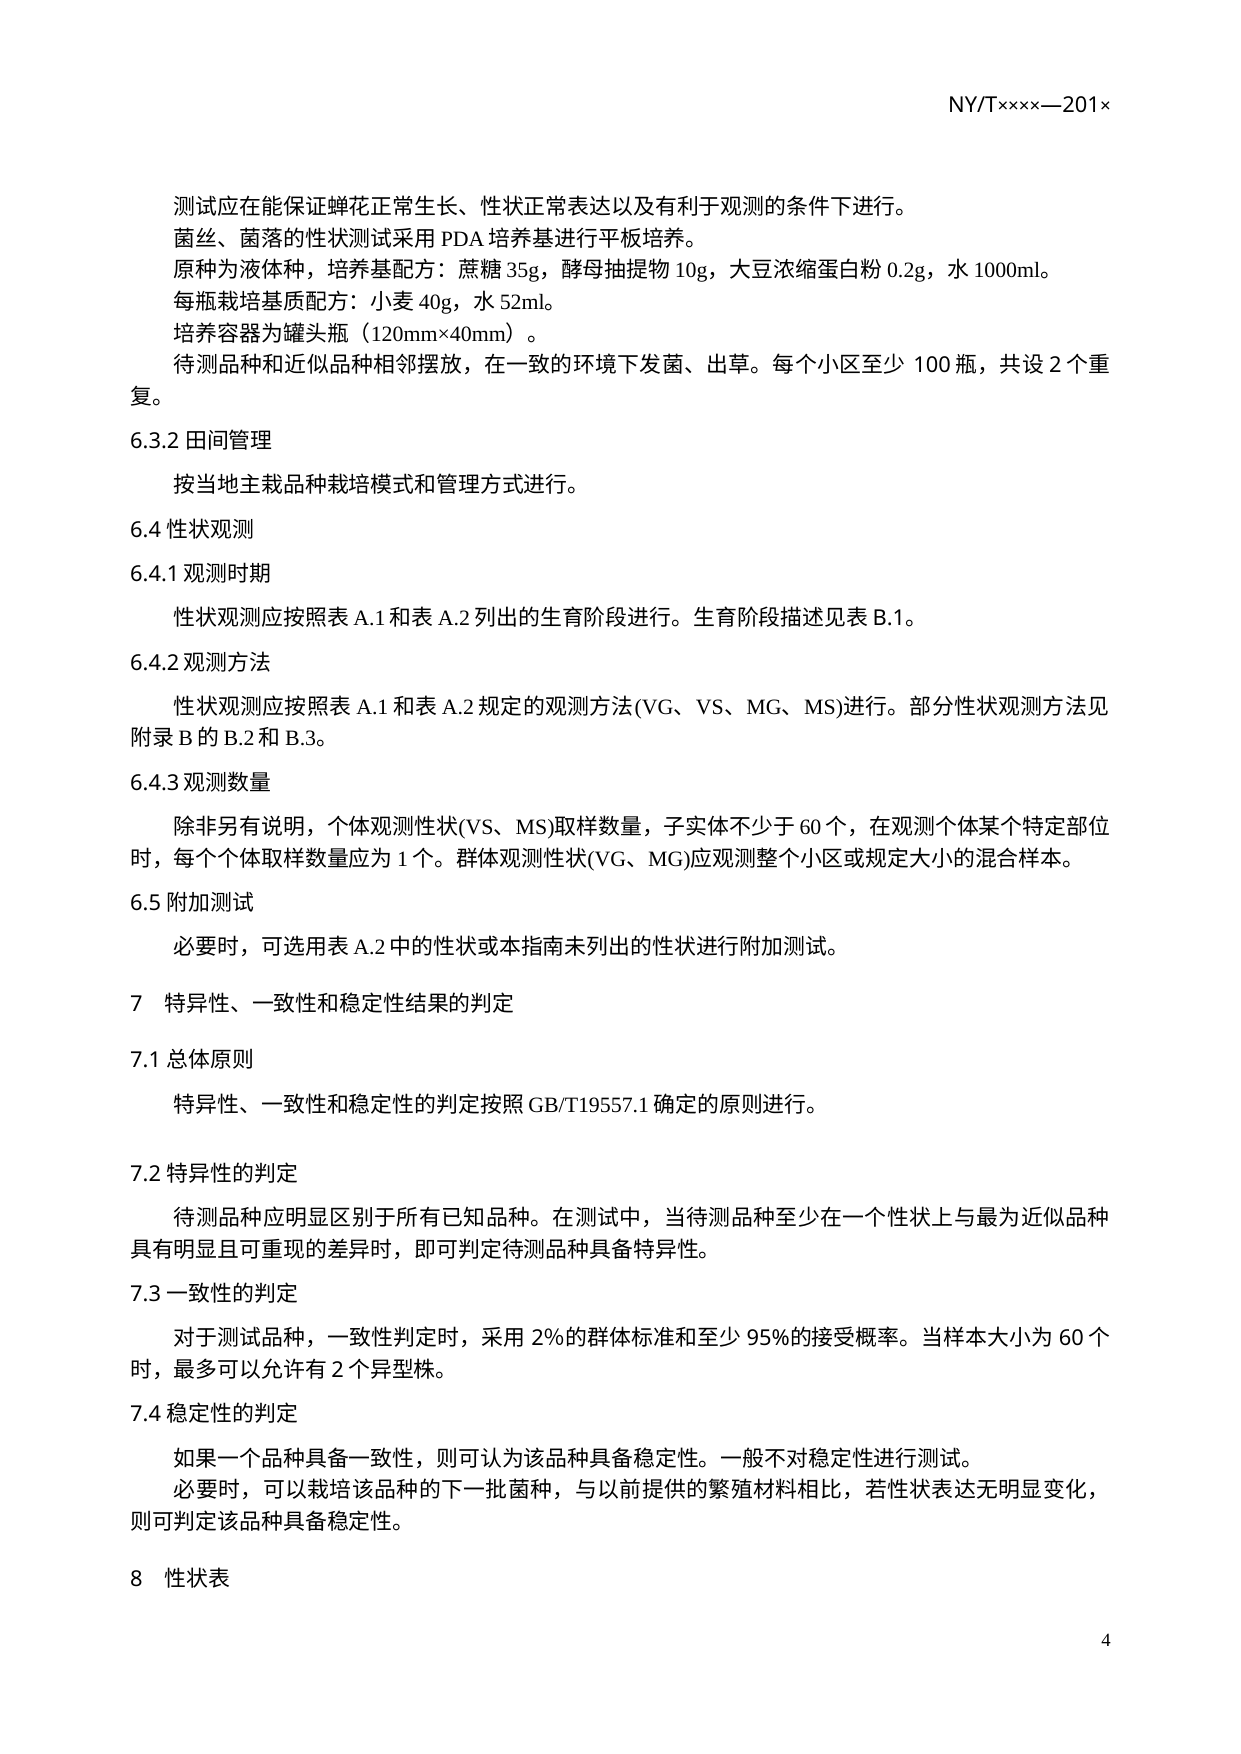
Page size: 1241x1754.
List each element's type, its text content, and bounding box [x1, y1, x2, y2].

text 原种为液体种，培养基配方：蔗糖35g，酵母抽提物10g，大豆浓缩蛋白粉0.2g，水1000ml。 [130, 252, 1110, 284]
list 7.1 总体原则 [130, 1042, 1110, 1074]
text 待测品种应明显区别于所有已知品种。在测试中，当待测品种至少在一个性状上与最为近似品种具有明显且可重现的差异时，即可判定待测品种具备特异性。 [130, 1200, 1110, 1264]
list 6.4.3观测数量 [130, 764, 1110, 796]
list 对于测试品种，一致性判定时，采用2％的群体标准和至少95%的接受概率。当样本大小为60个时，最多可以允许有2个异型株。 [130, 1320, 1110, 1384]
list 7.4 稳定性的判定 [130, 1396, 1110, 1428]
list 6.4 性状观测 [130, 512, 1110, 543]
list 6.4.1观测时期 [130, 556, 1110, 588]
text 除非另有说明，个体观测性状(VS、MS)取样数量，子实体不少于60个，在观测个体某个特定部位时，每个个体取样数量应为1个。群体观测性状(VG、MG)应观测整个小区或规定大小的混合样本。 [130, 809, 1110, 872]
text 性状表 [130, 1561, 1110, 1592]
text 必要时，可以栽培该品种的下一批菌种，与以前提供的繁殖材料相比，若性状表达无明显变化，则可判定该品种具备稳定性。 [130, 1472, 1110, 1536]
text 菌丝、菌落的性状测试采用PDA培养基进行平板培养。 [130, 221, 1110, 252]
list 6.3.2 田间管理 [130, 423, 1110, 455]
list 6.4.2观测方法 [130, 644, 1110, 676]
list 7.2 特异性的判定 [130, 1156, 1110, 1188]
text 必要时，可选用表A.2中的性状或本指南未列出的性状进行附加测试。 [130, 929, 1110, 961]
text 待测品种和近似品种相邻摆放，在一致的环境下发菌、出草。每个小区至少100瓶，共设2个重复。 [130, 347, 1110, 411]
text 每瓶栽培基质配方：小麦40g，水52ml。 [130, 284, 1110, 316]
list 7.3 一致性的判定 [130, 1276, 1110, 1308]
text 培养容器为罐头瓶（120mm×40mm）。 [130, 316, 1110, 347]
text 性状观测应按照表A.1和表A.2规定的观测方法(VG、VS、MG、MS)进行。部分性状观测方法见附录B的B.2和B.3。 [130, 689, 1110, 752]
text 特异性、一致性和稳定性的判定按照GB/T19557.1确定的原则进行。 [130, 1087, 1110, 1118]
list 6.5 附加测试 [130, 885, 1110, 916]
list 测试应在能保证蝉花正常生长、性状正常表达以及有利于观测的条件下进行。 [130, 189, 1110, 221]
text 按当地主栽品种栽培模式和管理方式进行。 [130, 467, 1110, 499]
text 性状观测应按照表A.1和表A.2列出的生育阶段进行。生育阶段描述见表B.1。 [130, 600, 1110, 632]
text 如果一个品种具备一致性，则可认为该品种具备稳定性。一般不对稳定性进行测试。 [130, 1441, 1110, 1472]
text 特异性、一致性和稳定性结果的判定 [130, 986, 1110, 1017]
